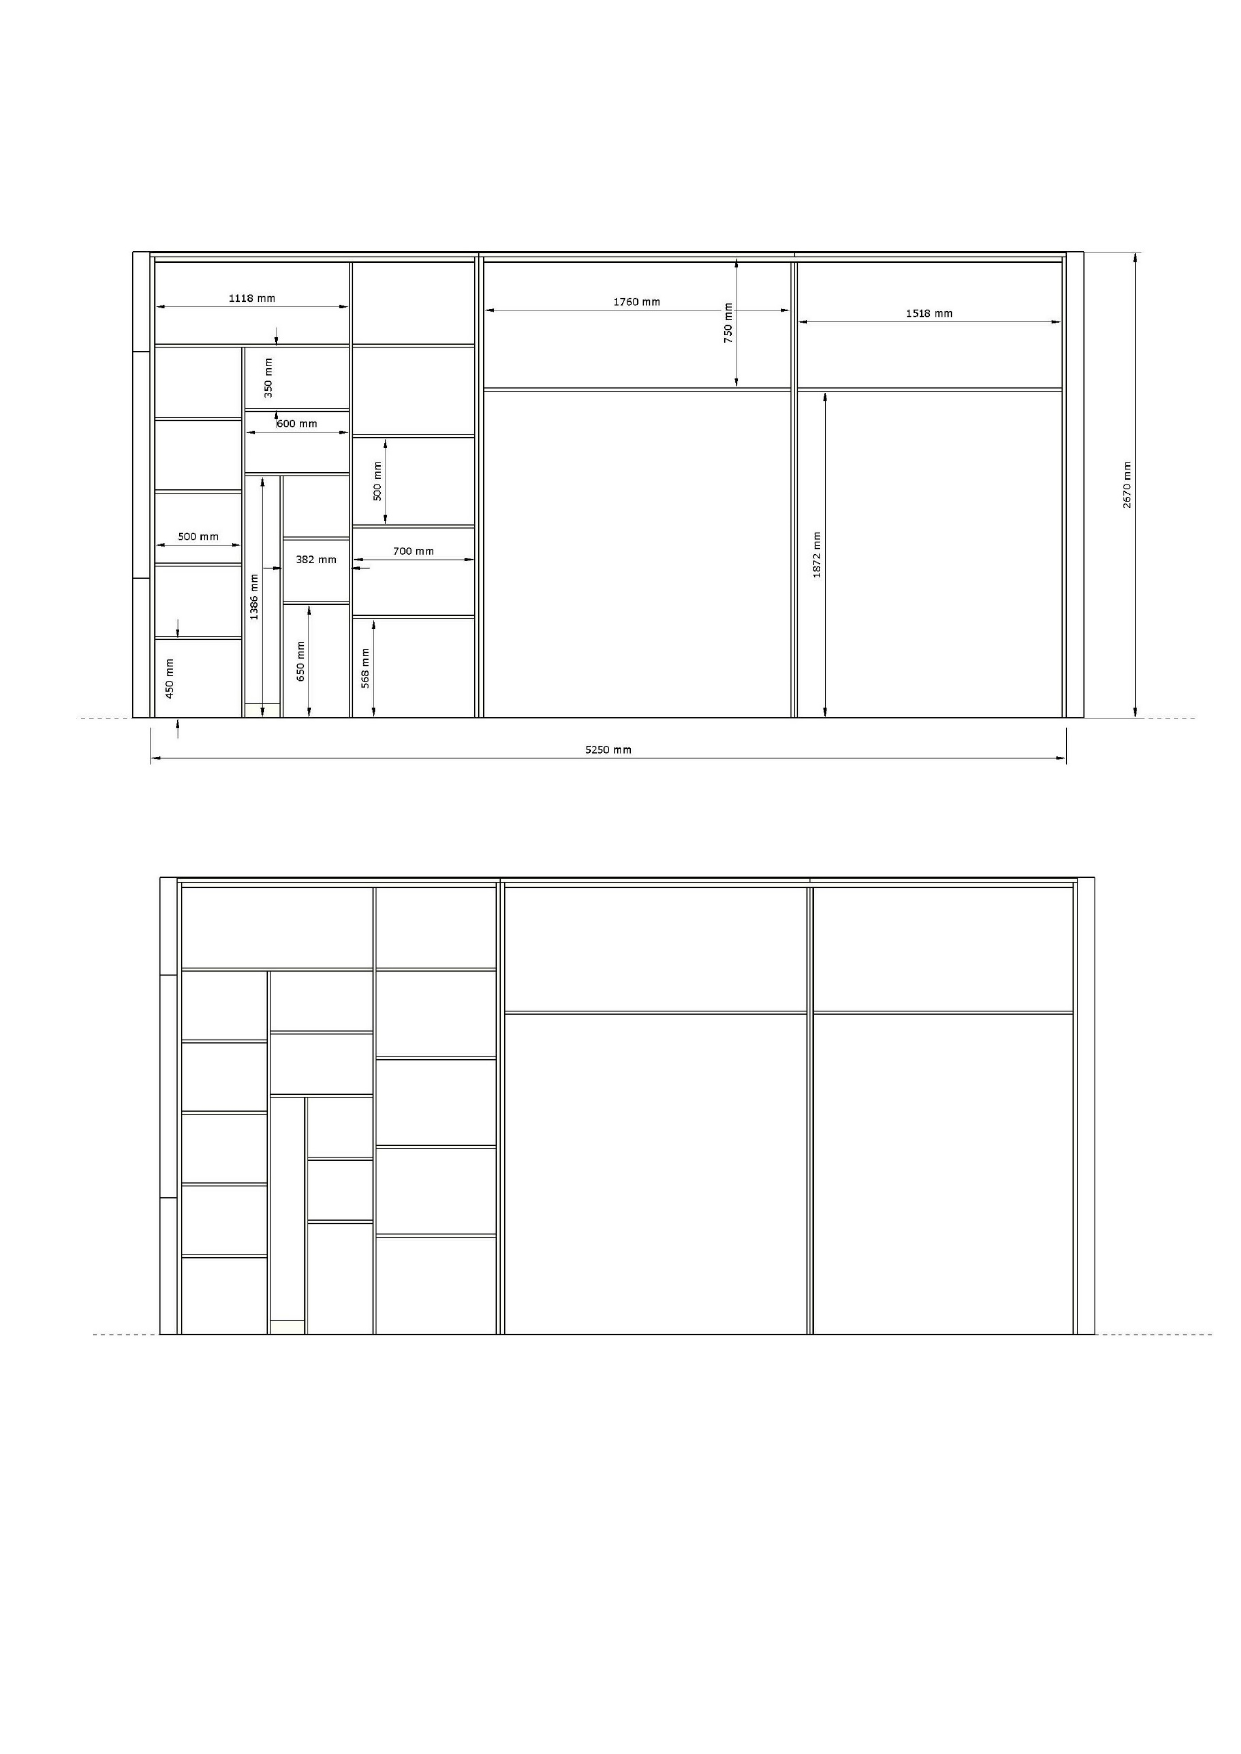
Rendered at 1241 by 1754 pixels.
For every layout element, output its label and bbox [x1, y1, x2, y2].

picture [76, 198, 1198, 799]
picture [92, 820, 1214, 1422]
